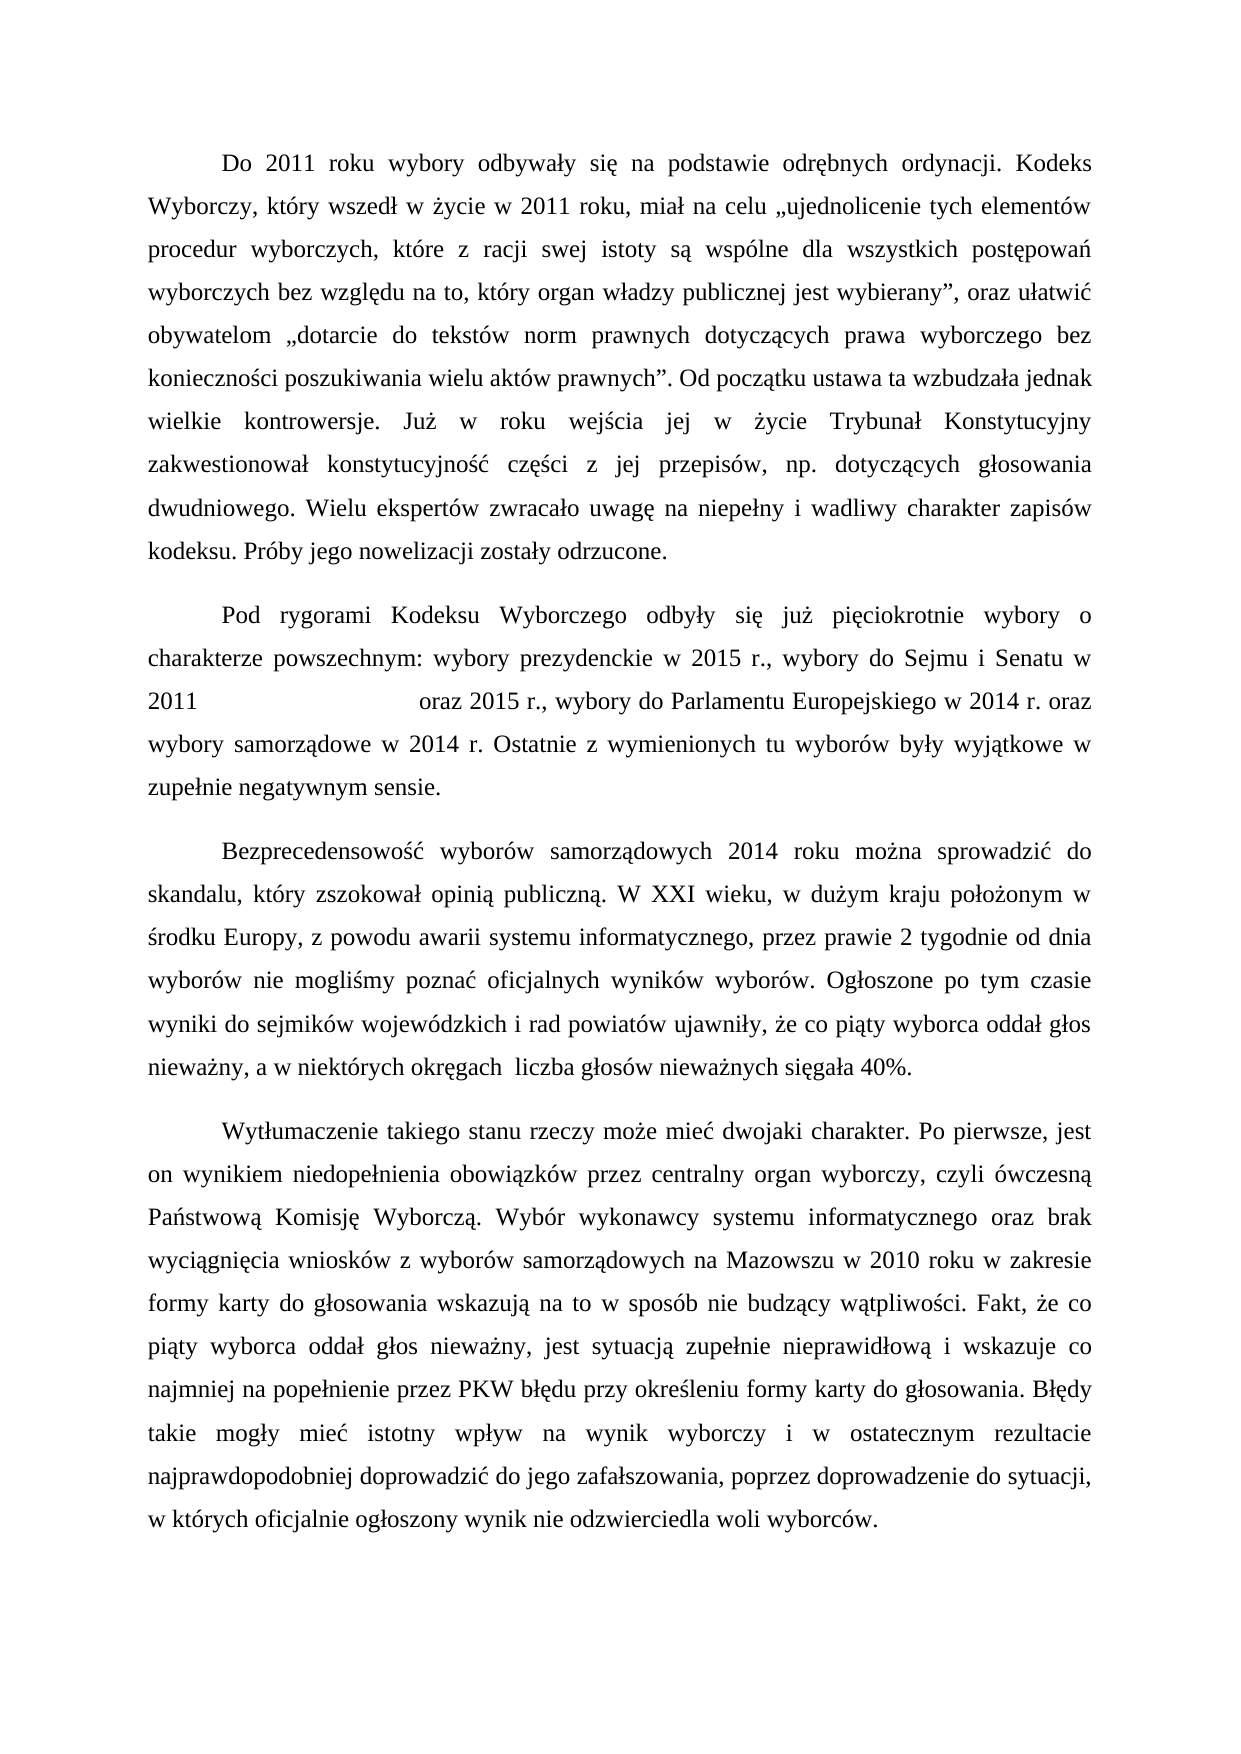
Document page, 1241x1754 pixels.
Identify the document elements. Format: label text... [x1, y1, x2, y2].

text Pod rygorami Kodeksu Wyborczego odbyły się już pięciokrotnie wybory o charakterze powszechnym: wybory prezydenckie w 2015 r., wybory do Sejmu i Senatu w 2011 oraz 2015 r., wybory do Parlamentu Europejskiego w 2014 r. oraz wybory samorządowe w 2014 r. Ostatnie z wymienionych tu wyborów były wyjątkowe w zupełnie negatywnym sensie. [148, 600, 1093, 801]
text Do 2011 roku wybory odbywały się na podstawie odrębnych ordynacji. Kodeks Wyborczy, który wszedł w życie w 2011 roku, miał na celu „ujednolicenie tych elementów procedur wyborczych, które z racji swej istoty są wspólne dla wszystkich postępowań wyborczych bez względu na to, który organ władzy publicznej jest wybierany”, oraz ułatwić obywatelom „dotarcie do tekstów norm prawnych dotyczących prawa wyborczego bez konieczności poszukiwania wielu aktów prawnych”. Od początku ustawa ta wzbudzała jednak wielkie kontrowersje. Już w roku wejścia jej w życie Trybunał Konstytucyjny zakwestionował konstytucyjność części z jej przepisów, np. dotyczących głosowania dwudniowego. Wielu ekspertów zwracało uwagę na niepełny i wadliwy charakter zapisów kodeksu. Próby jego nowelizacji zostały odrzucone. [148, 148, 1093, 564]
text Bezprecedensowość wyborów samorządowych 2014 roku można sprowadzić do skandalu, który zszokował opinią publiczną. W XXI wieku, w dużym kraju położonym w środku Europy, z powodu awarii systemu informatycznego, przez prawie 2 tygodnie od dnia wyborów nie mogliśmy poznać oficjalnych wyników wyborów. Ogłoszone po tym czasie wyniki do sejmików wojewódzkich i rad powiatów ujawniły, że co piąty wyborca oddał głos nieważny, a w niektórych okręgach liczba głosów nieważnych sięgała 40%. [148, 836, 1093, 1081]
text Wytłumaczenie takiego stanu rzeczy może mieć dwojaki charakter. Po pierwsze, jest on wynikiem niedopełnienia obowiązków przez centralny organ wyborczy, czyli ówczesną Państwową Komisję Wyborczą. Wybór wykonawcy systemu informatycznego oraz brak wyciągnięcia wniosków z wyborów samorządowych na Mazowszu w 2010 roku w zakresie formy karty do głosowania wskazują na to w sposób nie budzący wątpliwości. Fakt, że co piąty wyborca oddał głos nieważny, jest sytuacją zupełnie nieprawidłową i wskazuje co najmniej na popełnienie przez PKW błędu przy określeniu formy karty do głosowania. Błędy takie mogły mieć istotny wpływ na wynik wyborczy i w ostatecznym rezultacie najprawdopodobniej doprowadzić do jego zafałszowania, poprzez doprowadzenie do sytuacji, w których oficjalnie ogłoszony wynik nie odzwierciedla woli wyborców. [148, 1116, 1093, 1533]
